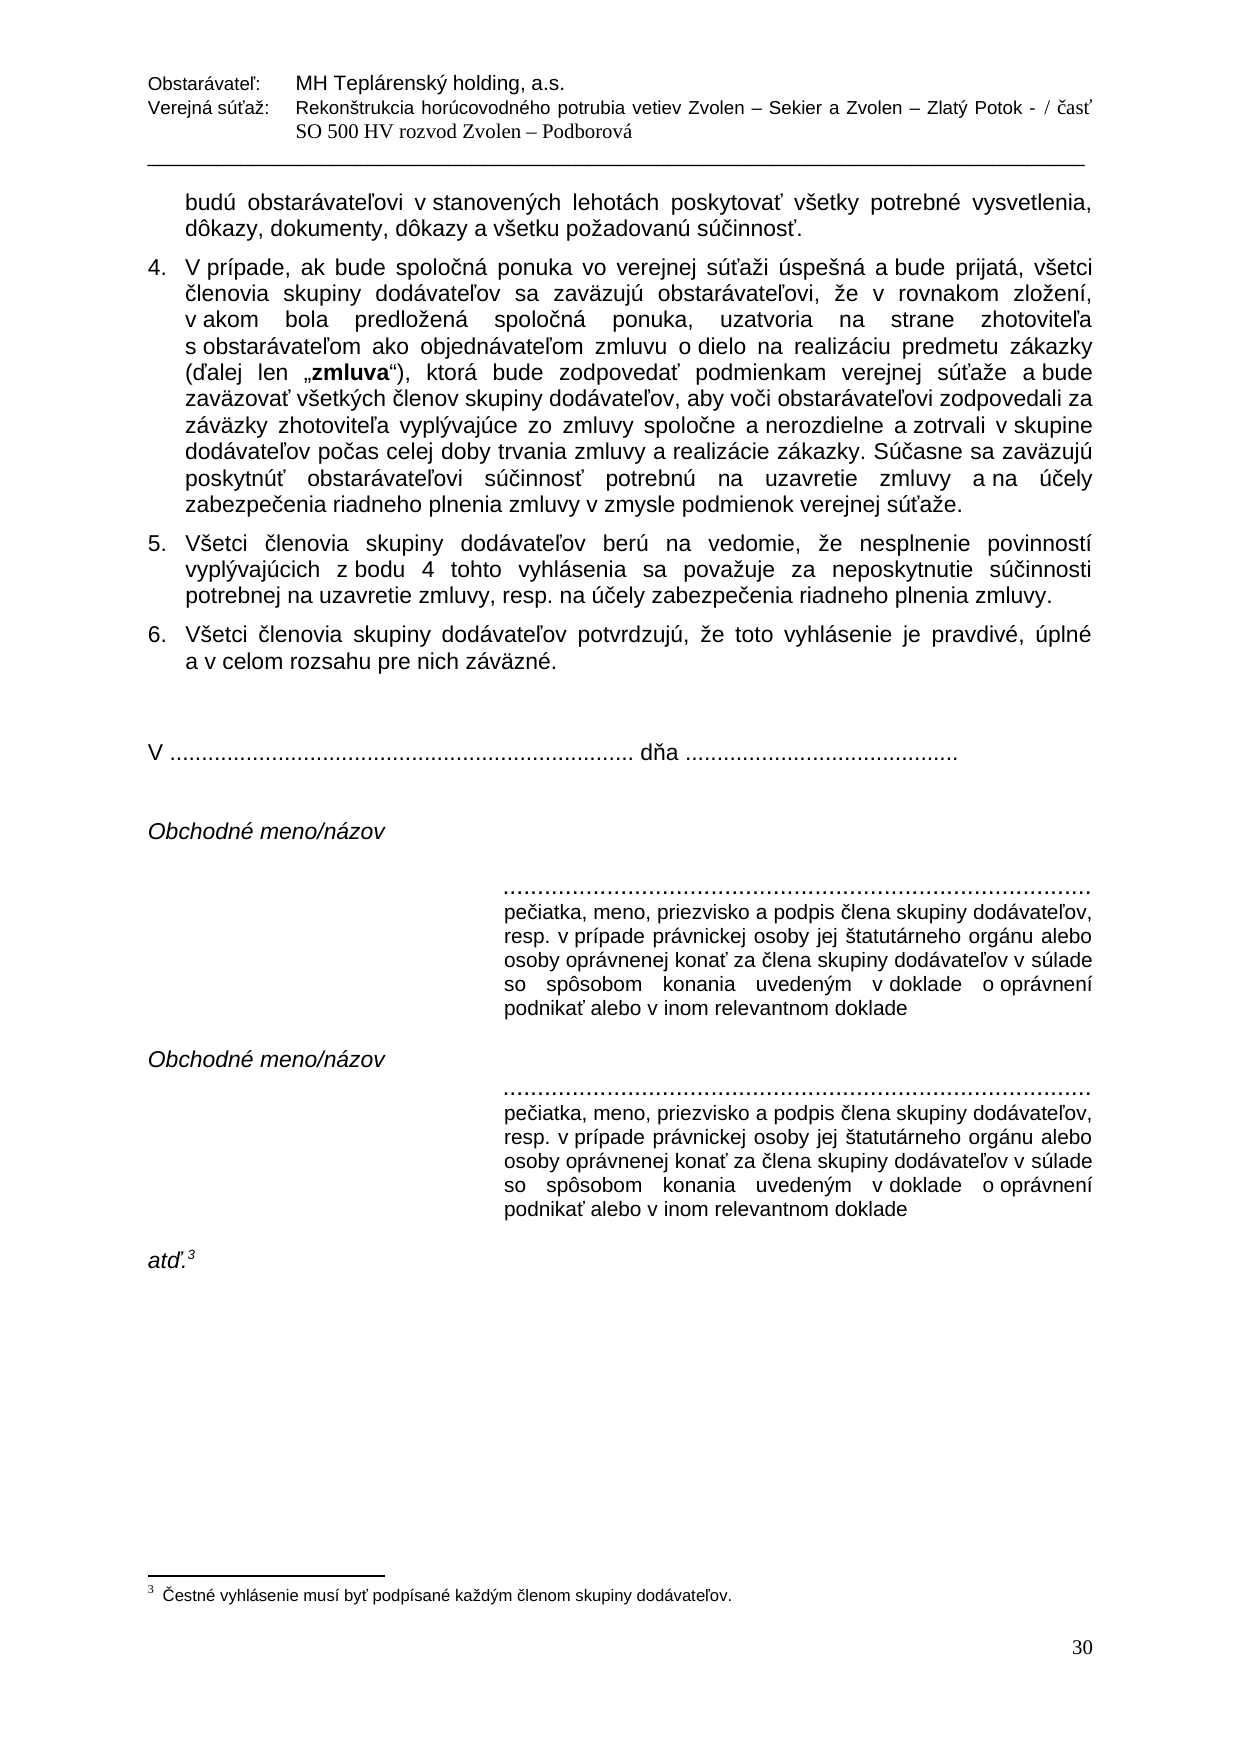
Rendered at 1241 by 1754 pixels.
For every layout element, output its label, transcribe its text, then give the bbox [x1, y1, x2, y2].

text Obchodné meno/názov [148, 818, 1092, 844]
text pečiatka, meno, priezvisko a podpis člena skupiny dodávateľov, resp. v prípade právnickej osoby jej štatutárneho orgánu alebo osoby oprávnenej konať za člena skupiny dodávateľov v súlade so spôsobom konania uvedeným v doklade o oprávnení podnikať alebo v inom relevantnom doklade [504, 900, 1092, 1019]
list Všetci členovia skupiny dodávateľov potvrdzujú, že toto vyhlásenie je pravdivé, úplné a v celom rozsahu pre nich záväzné. [148, 621, 1092, 674]
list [148, 188, 1092, 241]
list Všetci členovia skupiny dodávateľov berú na vedomie, že nesplnenie povinností vyplývajúcich z bodu 4 tohto vyhlásenia sa považuje za neposkytnutie súčinnosti potrebnej na uzavretie zmluvy, resp. na účely zabezpečenia riadneho plnenia zmluvy. [148, 530, 1092, 609]
text V ......................................................................... dňa ........................................... [148, 739, 1092, 766]
text ..................................................................................... [148, 871, 1092, 900]
text Obchodné meno/názov [148, 1046, 1092, 1072]
text pečiatka, meno, priezvisko a podpis člena skupiny dodávateľov, resp. v prípade právnickej osoby jej štatutárneho orgánu alebo osoby oprávnenej konať za člena skupiny dodávateľov v súlade so spôsobom konania uvedeným v doklade o oprávnení podnikať alebo v inom relevantnom doklade [504, 1101, 1092, 1221]
text ..................................................................................... [148, 1072, 1092, 1101]
text atď. [148, 1247, 1092, 1273]
list V prípade, ak bude spoločná ponuka vo verejnej súťaži úspešná a bude prijatá, všetci členovia skupiny dodávateľov sa zaväzujú obstarávateľovi, že v rovnakom zložení, v akom bola predložená spoločná ponuka, uzatvoria na strane zhotoviteľa s obstarávateľom ako objednávateľom zmluvu o dielo na realizáciu predmetu zákazky (ďalej len „zmluva“), ktorá bude zodpovedať podmienkam verejnej súťaže a bude zaväzovať všetkých členov skupiny dodávateľov, aby voči obstarávateľovi zodpovedali za záväzky zhotoviteľa vyplývajúce zo zmluvy spoločne a nerozdielne a zotrvali v skupine dodávateľov počas celej doby trvania zmluvy a realizácie zákazky. Súčasne sa zaväzujú poskytnúť obstarávateľovi súčinnosť potrebnú na uzavretie zmluvy a na účely zabezpečenia riadneho plnenia zmluvy v zmysle podmienok verejnej súťaže. [148, 254, 1092, 517]
